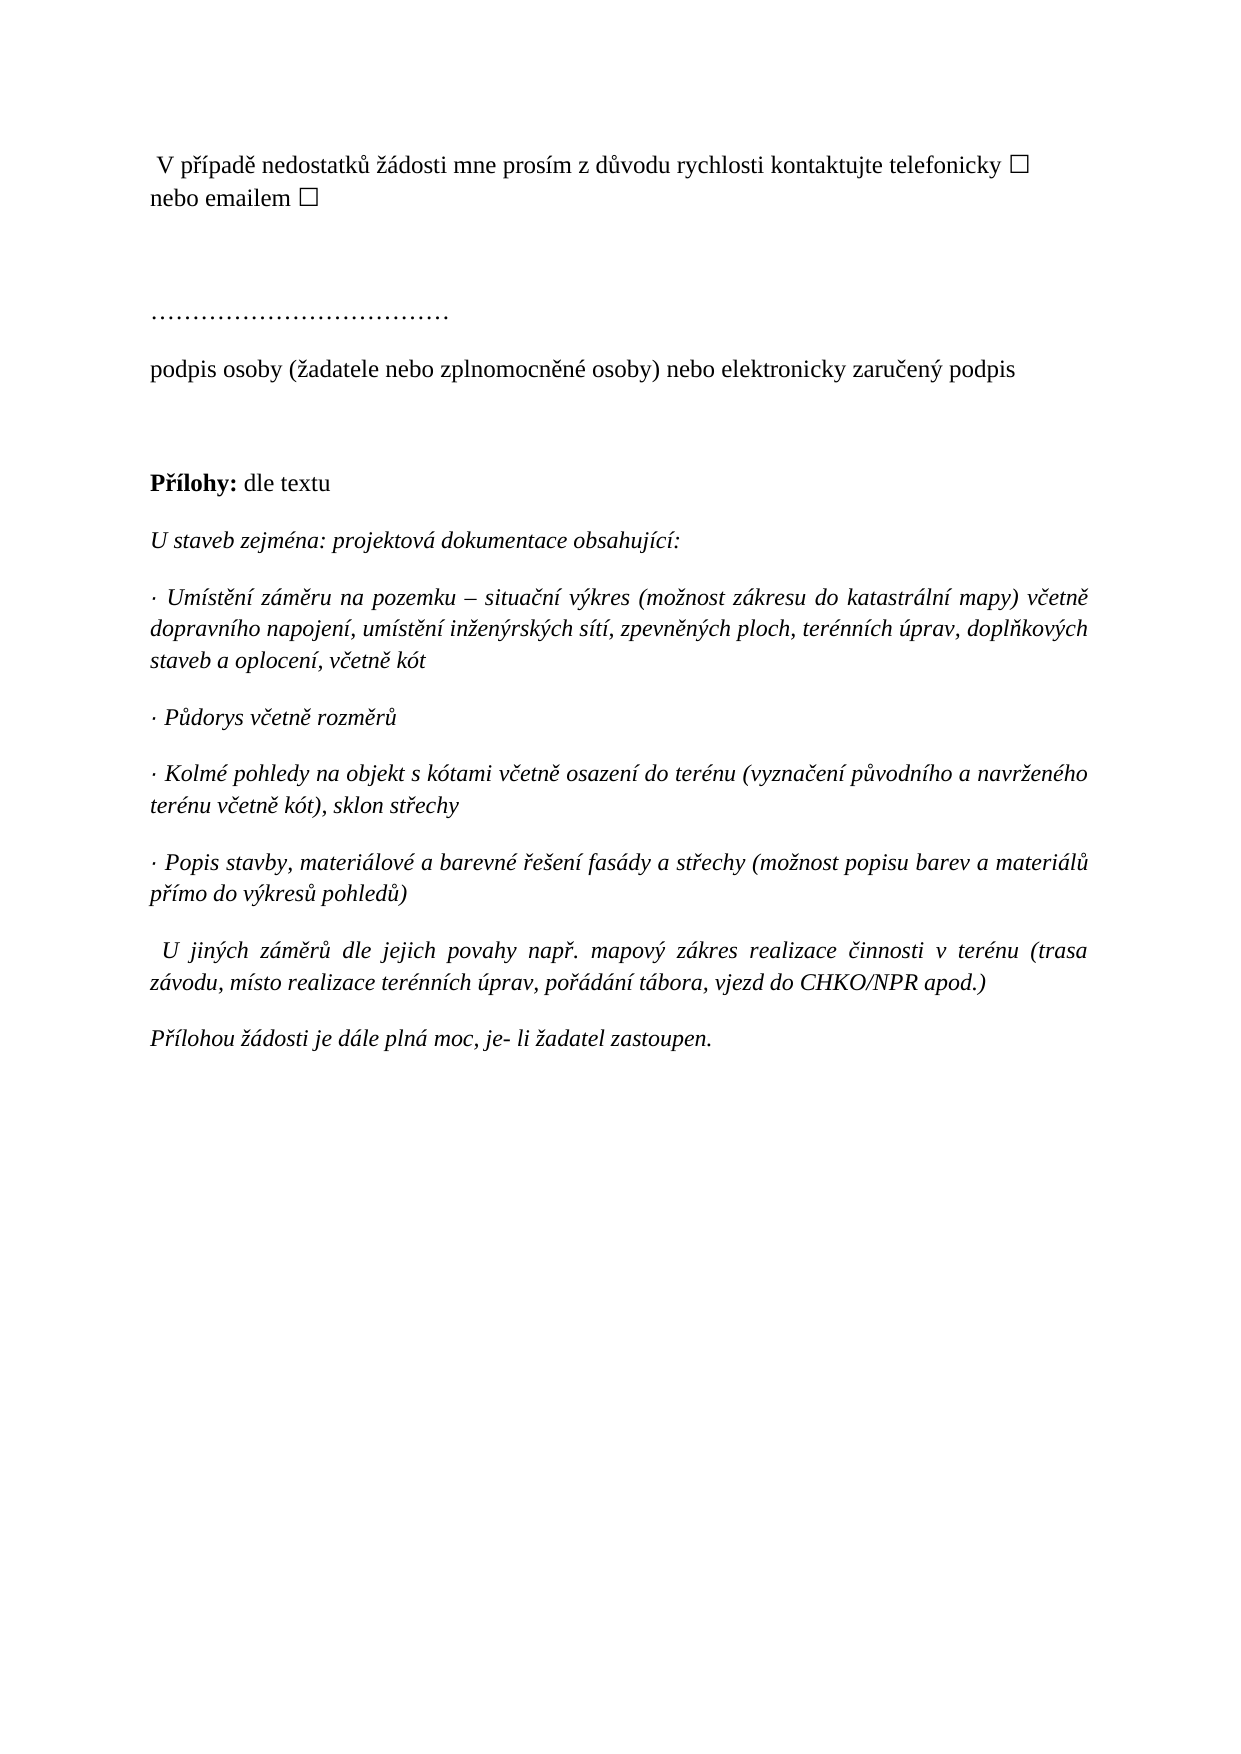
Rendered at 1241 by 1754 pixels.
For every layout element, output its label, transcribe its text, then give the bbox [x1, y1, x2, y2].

text U staveb zejména: projektová dokumentace obsahující: [150, 526, 1090, 553]
text ……………………………… [150, 296, 1090, 325]
text V případě nedostatků žádosti mne prosím z důvodu rychlosti kontaktujte telefonicky ☐ nebo emailem ☐ [150, 150, 1090, 212]
text Přílohou žádosti je dále plná moc, je- li žadatel zastoupen. [150, 1024, 1090, 1052]
text U jiných záměrů dle jejich povahy např. mapový zákres realizace činnosti v terénu (trasa závodu, místo realizace terénních úprav, pořádání tábora, vjezd do CHKO/NPR apod.) [150, 936, 1090, 995]
text · Popis stavby, materiálové a barevné řešení fasády a střechy (možnost popisu barev a materiálů přímo do výkresů pohledů) [150, 848, 1090, 907]
text · Kolmé pohledy na objekt s kótami včetně osazení do terénu (vyznačení původního a navrženého terénu včetně kót), sklon střechy [150, 759, 1090, 819]
text Přílohy: dle textu [150, 468, 1090, 496]
text · Půdorys včetně rozměrů [150, 702, 1090, 730]
text · Umístění záměru na pozemku – situační výkres (možnost zákresu do katastrální mapy) včetně dopravního napojení, umístění inženýrských sítí, zpevněných ploch, terénních úprav, doplňkových staveb a oplocení, včetně kót [150, 582, 1090, 673]
text podpis osoby (žadatele nebo zplnomocněné osoby) nebo elektronicky zaručený podpis [150, 354, 1090, 383]
